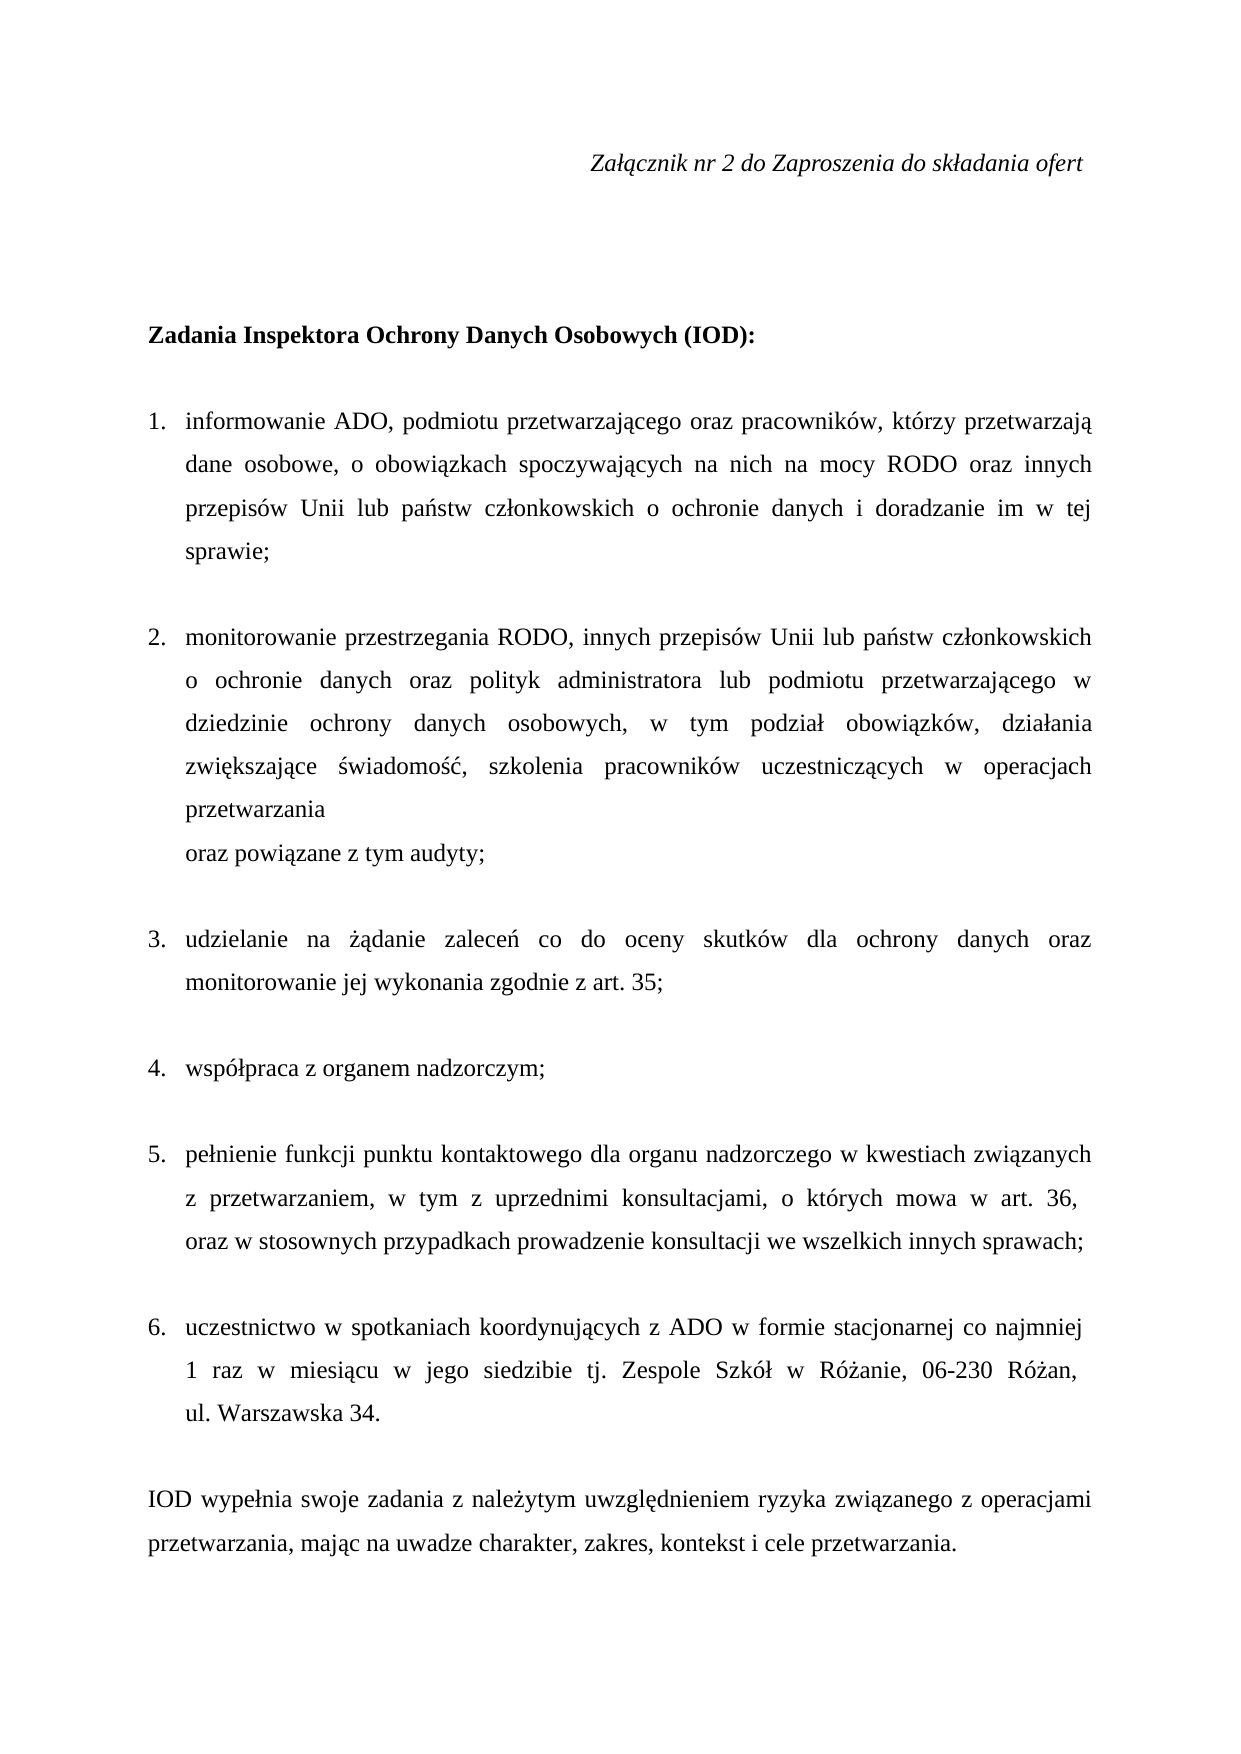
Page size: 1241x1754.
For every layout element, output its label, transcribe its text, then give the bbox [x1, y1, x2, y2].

list pełnienie funkcji punktu kontaktowego dla organu nadzorczego w kwestiach związanych z przetwarzaniem, w tym z uprzednimi konsultacjami, o których mowa w art. 36, oraz w stosownych przypadkach prowadzenie konsultacji we wszelkich innych sprawach; [148, 1139, 1093, 1254]
list monitorowanie przestrzegania RODO, innych przepisów Unii lub państw członkowskich o ochronie danych oraz polityk administratora lub podmiotu przetwarzającego w dziedzinie ochrony danych osobowych, w tym podział obowiązków, działania zwiększające świadomość, szkolenia pracowników uczestniczących w operacjach przetwarzania oraz powiązane z tym audyty; [148, 622, 1093, 866]
list uczestnictwo w spotkaniach koordynujących z ADO w formie stacjonarnej co najmniej 1 raz w miesiącu w jego siedzibie tj. Zespole Szkół w Różanie, 06-230 Różan, ul. Warszawska 34. [148, 1312, 1093, 1427]
list informowanie ADO, podmiotu przetwarzającego oraz pracowników, którzy przetwarzają dane osobowe, o obowiązkach spoczywających na nich na mocy RODO oraz innych przepisów Unii lub państw członkowskich o ochronie danych i doradzanie im w tej sprawie; [148, 406, 1093, 564]
list współpraca z organem nadzorczym; [148, 1053, 1093, 1082]
text Załącznik nr 2 do Zaproszenia do składania ofert [516, 148, 1093, 176]
list udzielanie na żądanie zaleceń co do oceny skutków dla ochrony danych oraz monitorowanie jej wykonania zgodnie z art. 35; [148, 924, 1093, 996]
text Zadania Inspektora Ochrony Danych Osobowych (IOD): [148, 320, 1093, 349]
text IOD wypełnia swoje zadania z należytym uwzględnieniem ryzyka związanego z operacjami przetwarzania, mając na uwadze charakter, zakres, kontekst i cele przetwarzania. [148, 1484, 1093, 1556]
